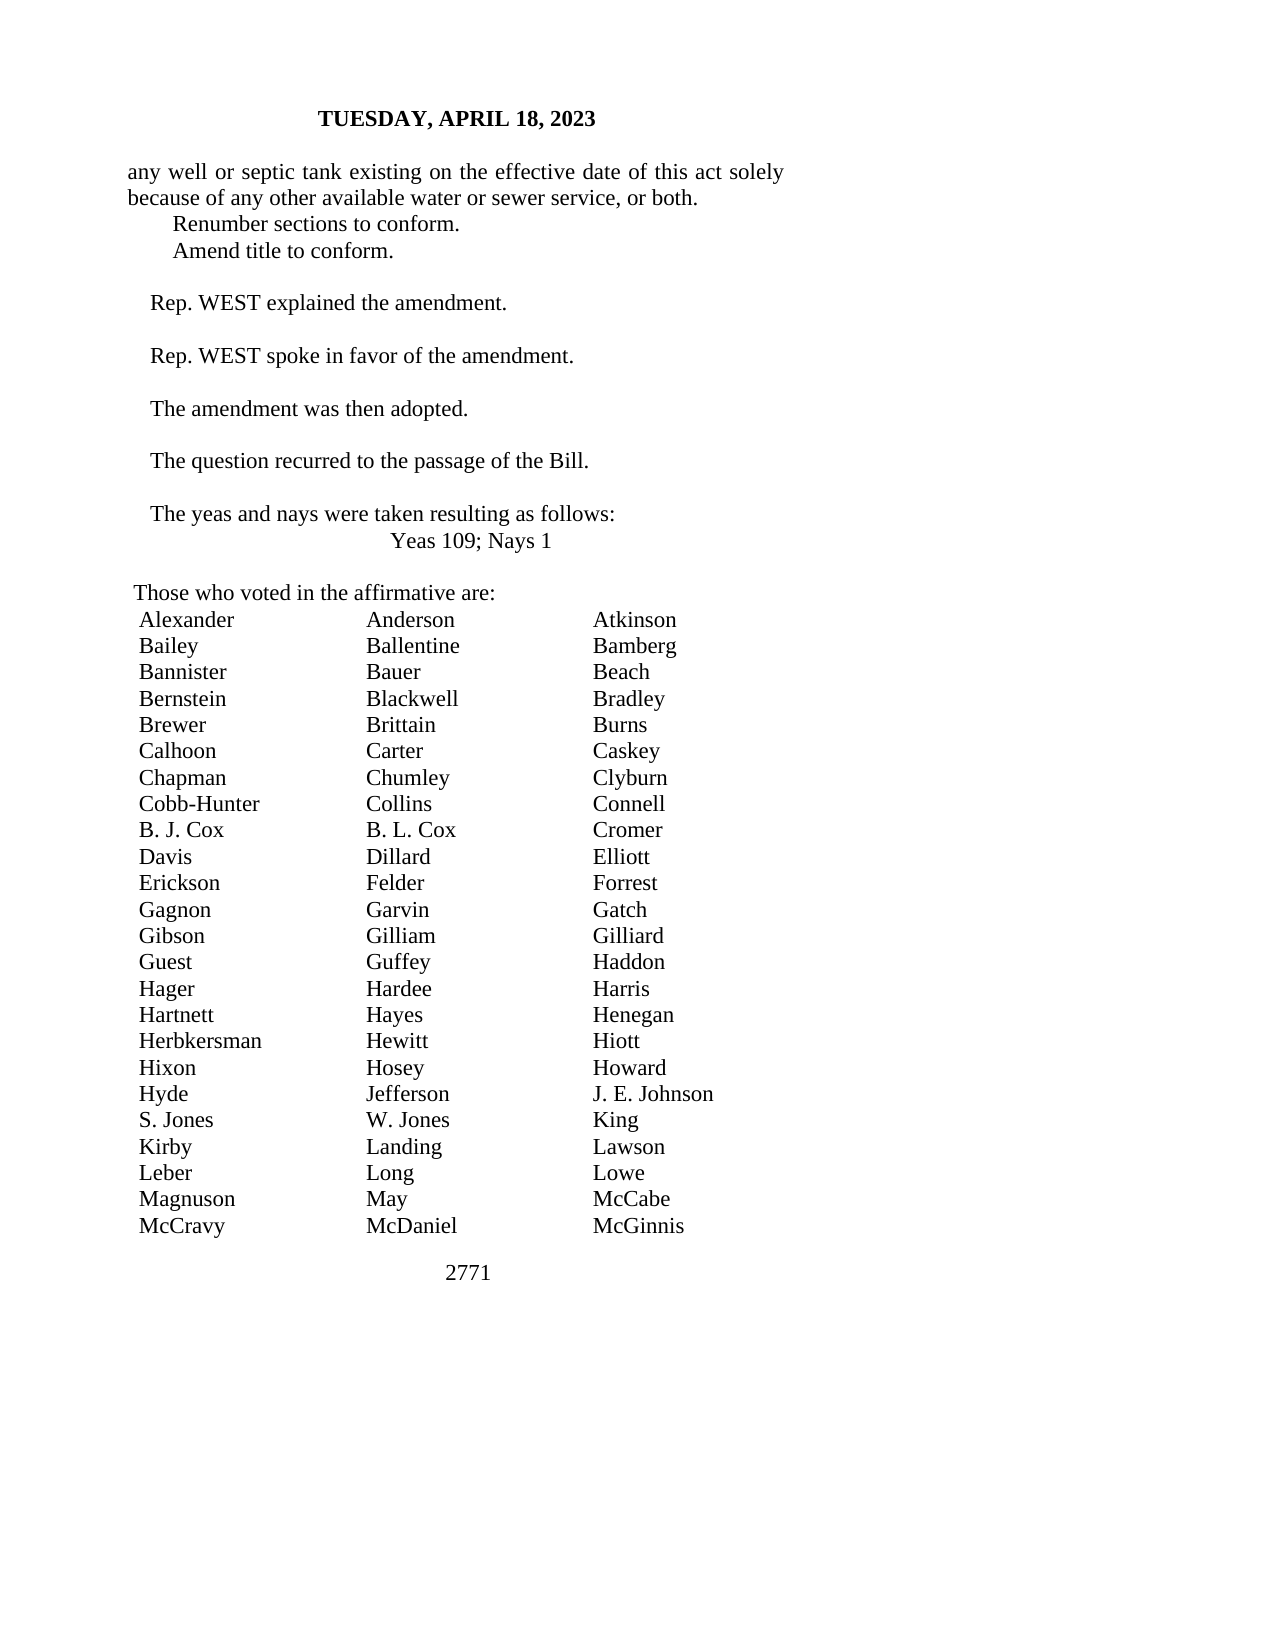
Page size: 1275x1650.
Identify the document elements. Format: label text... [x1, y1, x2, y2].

text Rep. WEST spoke in favor of the amendment. [127, 342, 786, 368]
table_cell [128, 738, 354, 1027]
text Rep. WEST explained the amendment. [127, 289, 786, 316]
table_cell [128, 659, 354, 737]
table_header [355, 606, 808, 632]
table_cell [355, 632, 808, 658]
text Yeas 109; Nays 1 [127, 527, 786, 553]
text Renumber sections to conform. [150, 210, 786, 237]
text The yeas and nays were taken resulting as follows: [127, 500, 786, 527]
title Amend title to conform. [150, 237, 786, 263]
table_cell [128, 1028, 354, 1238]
text any well or septic tank existing on the effective date of this act solely because of any other available water or sewer service, or both. [127, 158, 786, 210]
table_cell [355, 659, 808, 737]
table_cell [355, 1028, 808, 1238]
text The amendment was then adopted. [127, 395, 786, 421]
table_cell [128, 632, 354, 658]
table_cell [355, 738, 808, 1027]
text The question recurred to the passage of the Bill. [127, 448, 786, 474]
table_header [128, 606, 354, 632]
text Those who voted in the affirmative are: [127, 579, 786, 606]
